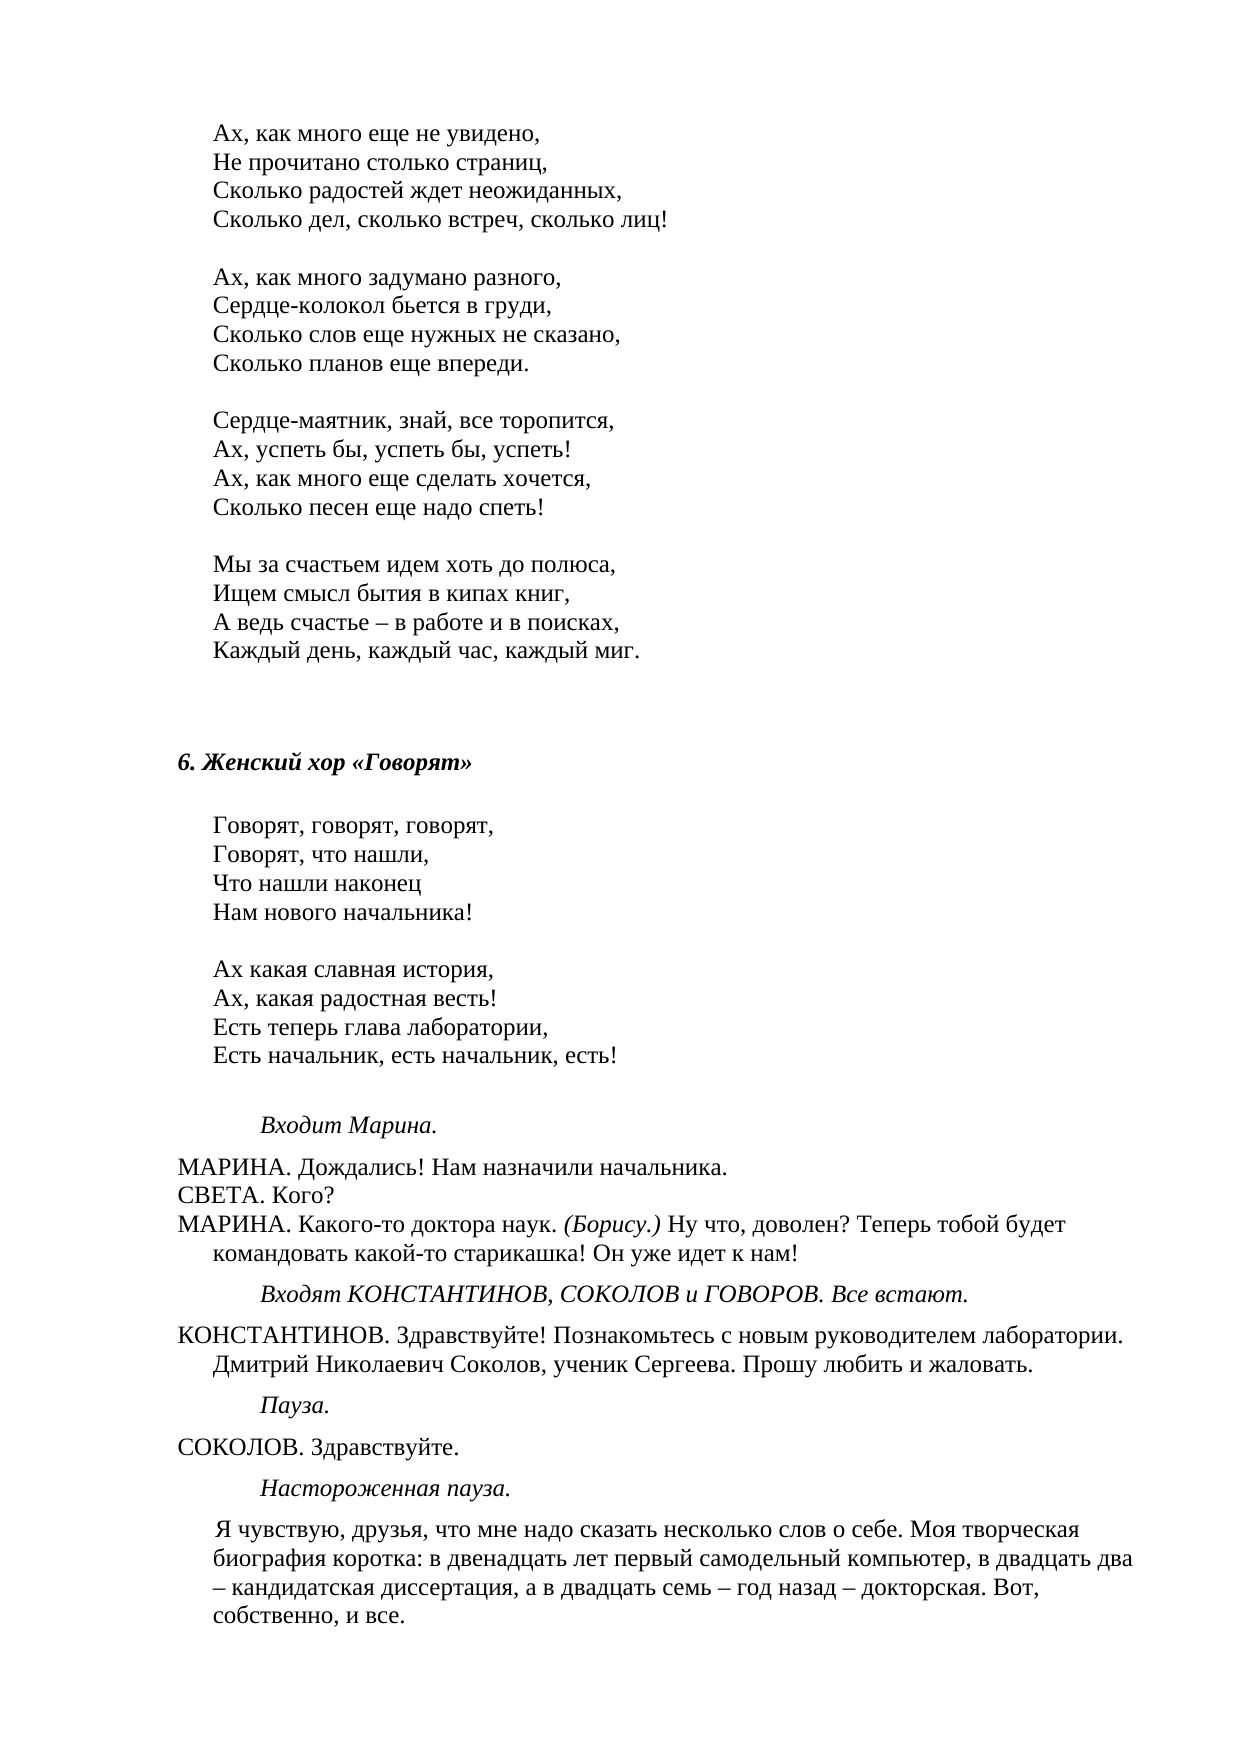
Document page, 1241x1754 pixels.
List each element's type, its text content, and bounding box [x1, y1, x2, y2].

text А ведь счастье – в работе и в поисках, [177, 607, 1152, 636]
text МАРИНА. Какого-то доктора наук. (Борису.) Ну что, доволен? Теперь тобой будет командовать какой-то старикашка! Он уже идет к нам! [177, 1209, 1134, 1267]
text Ах, как много еще сделать хочется, [177, 463, 1152, 492]
text КОНСТАНТИНОВ. Здравствуйте! Познакомьтесь с новым руководителем лаборатории. Дмитрий Николаевич Соколов, ученик Сергеева. Прошу любить и жаловать. [177, 1321, 1134, 1378]
text Ищем смысл бытия в кипах книг, [177, 578, 1152, 607]
text Пауза. [230, 1391, 1134, 1419]
text Сердце-маятник, знай, все торопится, [177, 406, 1152, 434]
text Говорят, говорят, говорят, [177, 811, 1152, 839]
text Сердце-колокол бьется в груди, [177, 291, 1152, 319]
text Сколько песен еще надо спеть! [177, 492, 1152, 521]
text Ах какая славная история, [177, 954, 1152, 983]
text Не прочитано столько страниц, [177, 147, 1152, 176]
text МАРИНА. Дождались! Нам назначили начальника. [177, 1152, 1134, 1181]
text Входит Марина. [230, 1111, 1134, 1139]
text Я чувствую, друзья, что мне надо сказать несколько слов о себе. Моя творческая биография коротка: в двенадцать лет первый самодельный компьютер, в двадцать два – кандидатская диссертация, а в двадцать семь – год назад – докторская. Вот, собственно, и все. [177, 1514, 1134, 1629]
text Сколько планов еще впереди. [177, 348, 1152, 377]
text СВЕТА. Кого? [177, 1181, 1134, 1209]
text Ах, как много задумано разного, [177, 262, 1152, 291]
text Мы за счастьем идем хоть до полюса, [177, 549, 1152, 578]
text Говорят, что нашли, [177, 839, 1152, 868]
text Есть начальник, есть начальник, есть! [177, 1041, 1152, 1069]
text Нам нового начальника! [177, 897, 1152, 926]
text 6. Женский хор «Говорят» [177, 747, 1152, 776]
text Каждый день, каждый час, каждый миг. [177, 636, 1152, 664]
text Ах, успеть бы, успеть бы, успеть! [177, 434, 1152, 463]
text Настороженная пауза. [230, 1473, 1134, 1502]
text СОКОЛОВ. Здравствуйте. [177, 1432, 1134, 1461]
text Сколько дел, сколько встреч, сколько лиц! [177, 204, 1152, 233]
text Что нашли наконец [177, 868, 1152, 897]
text Ах, как много еще не увидено, [177, 118, 1152, 147]
text Сколько радостей ждет неожиданных, [177, 176, 1152, 204]
text Входят КОНСТАНТИНОВ, СОКОЛОВ и ГОВОРОВ. Все встают. [230, 1279, 1134, 1308]
text Ах, какая радостная весть! [177, 983, 1152, 1012]
text Есть теперь глава лаборатории, [177, 1012, 1152, 1041]
text Сколько слов еще нужных не сказано, [177, 319, 1152, 348]
